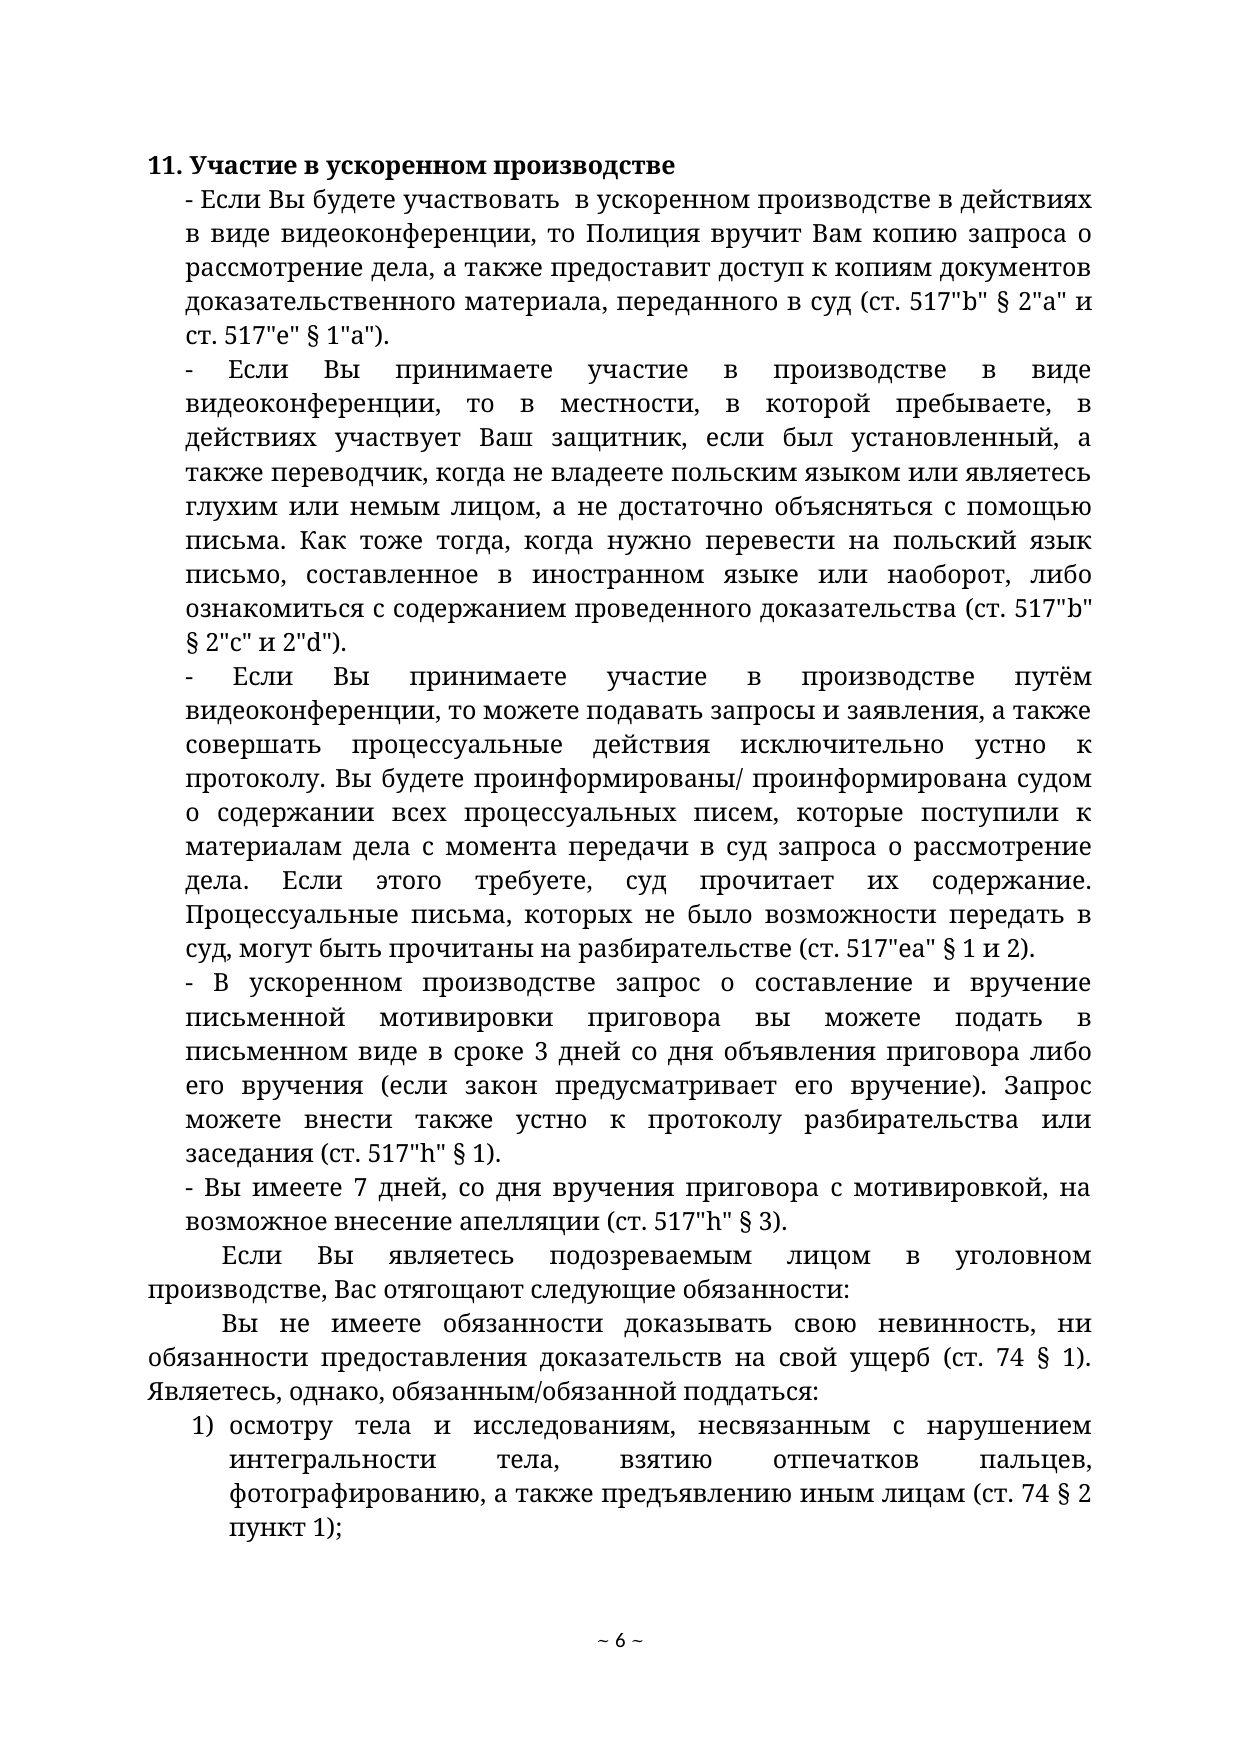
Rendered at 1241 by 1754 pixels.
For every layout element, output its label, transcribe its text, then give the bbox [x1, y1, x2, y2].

text Вы не имеете обязанности доказывать свою невинность, ни обязанности предоставления доказательств на свой ущерб (ст. 74 § 1). Являетесь, однако, обязанным/обязанной поддаться: [148, 1306, 1093, 1408]
text - Если Вы принимаете участие в производстве в виде видеоконференции, то в местности, в которой пребываете, в действиях участвует Ваш защитник, если был установленный, а также переводчик, когда не владеете польским языком или являетесь глухим или немым лицом, а не достаточно объясняться с помощью письма. Как тоже тогда, когда нужно перевести на польский язык письмо, составленное в иностранном языке или наоборот, либо ознакомиться с содержанием проведенного доказательства (ст. 517"b" § 2"c" и 2"d"). [185, 352, 1093, 658]
text - Если Вы будете участвовать в ускоренном производстве в действиях в виде видеоконференции, то Полиция вручит Вам копию запроса о рассмотрение дела, а также предоставит доступ к копиям документов доказательственного материала, переданного в суд (ст. 517"b" § 2"a" и ст. 517"е" § 1"а"). [185, 182, 1093, 352]
text - В ускоренном производстве запрос о составление и вручение письменной мотивировки приговора вы можете подать в письменном виде в сроке 3 дней со дня объявления приговора либо его вручения (если закон предусматривает его вручение). Запрос можете внести также устно к протоколу разбирательства или заседания (ст. 517"h" § 1). [185, 965, 1093, 1169]
text - Если Вы принимаете участие в производстве путём видеоконференции, то можете подавать запросы и заявления, а также совершать процессуальные действия исключительно устно к протоколу. Вы будете проинформированы/ проинформирована судом о содержании всех процессуальных писем, которые поступили к материалам дела с момента передачи в суд запроса о рассмотрение дела. Если этого требуете, суд прочитает их содержание. Процессуальные письма, которых не было возможности передать в суд, могут быть прочитаны на разбирательстве (ст. 517"еа" § 1 и 2). [185, 658, 1093, 965]
text 11. Участие в ускоренном производстве [148, 148, 1093, 182]
list осмотру тела и исследованиям, несвязанным с нарушением интегральности тела, взятию отпечатков пальцев, фотографированию, а также предъявлению иным лицам (ст. 74 § 2 пункт 1); [191, 1408, 1093, 1544]
text - Вы имеете 7 дней, со дня вручения приговора с мотивировкой, на возможное внесение апелляции (ст. 517"h" § 3). [185, 1169, 1093, 1238]
text Если Вы являетесь подозреваемым лицом в уголовном производстве, Вас отягощают следующие обязанности: [148, 1238, 1093, 1306]
